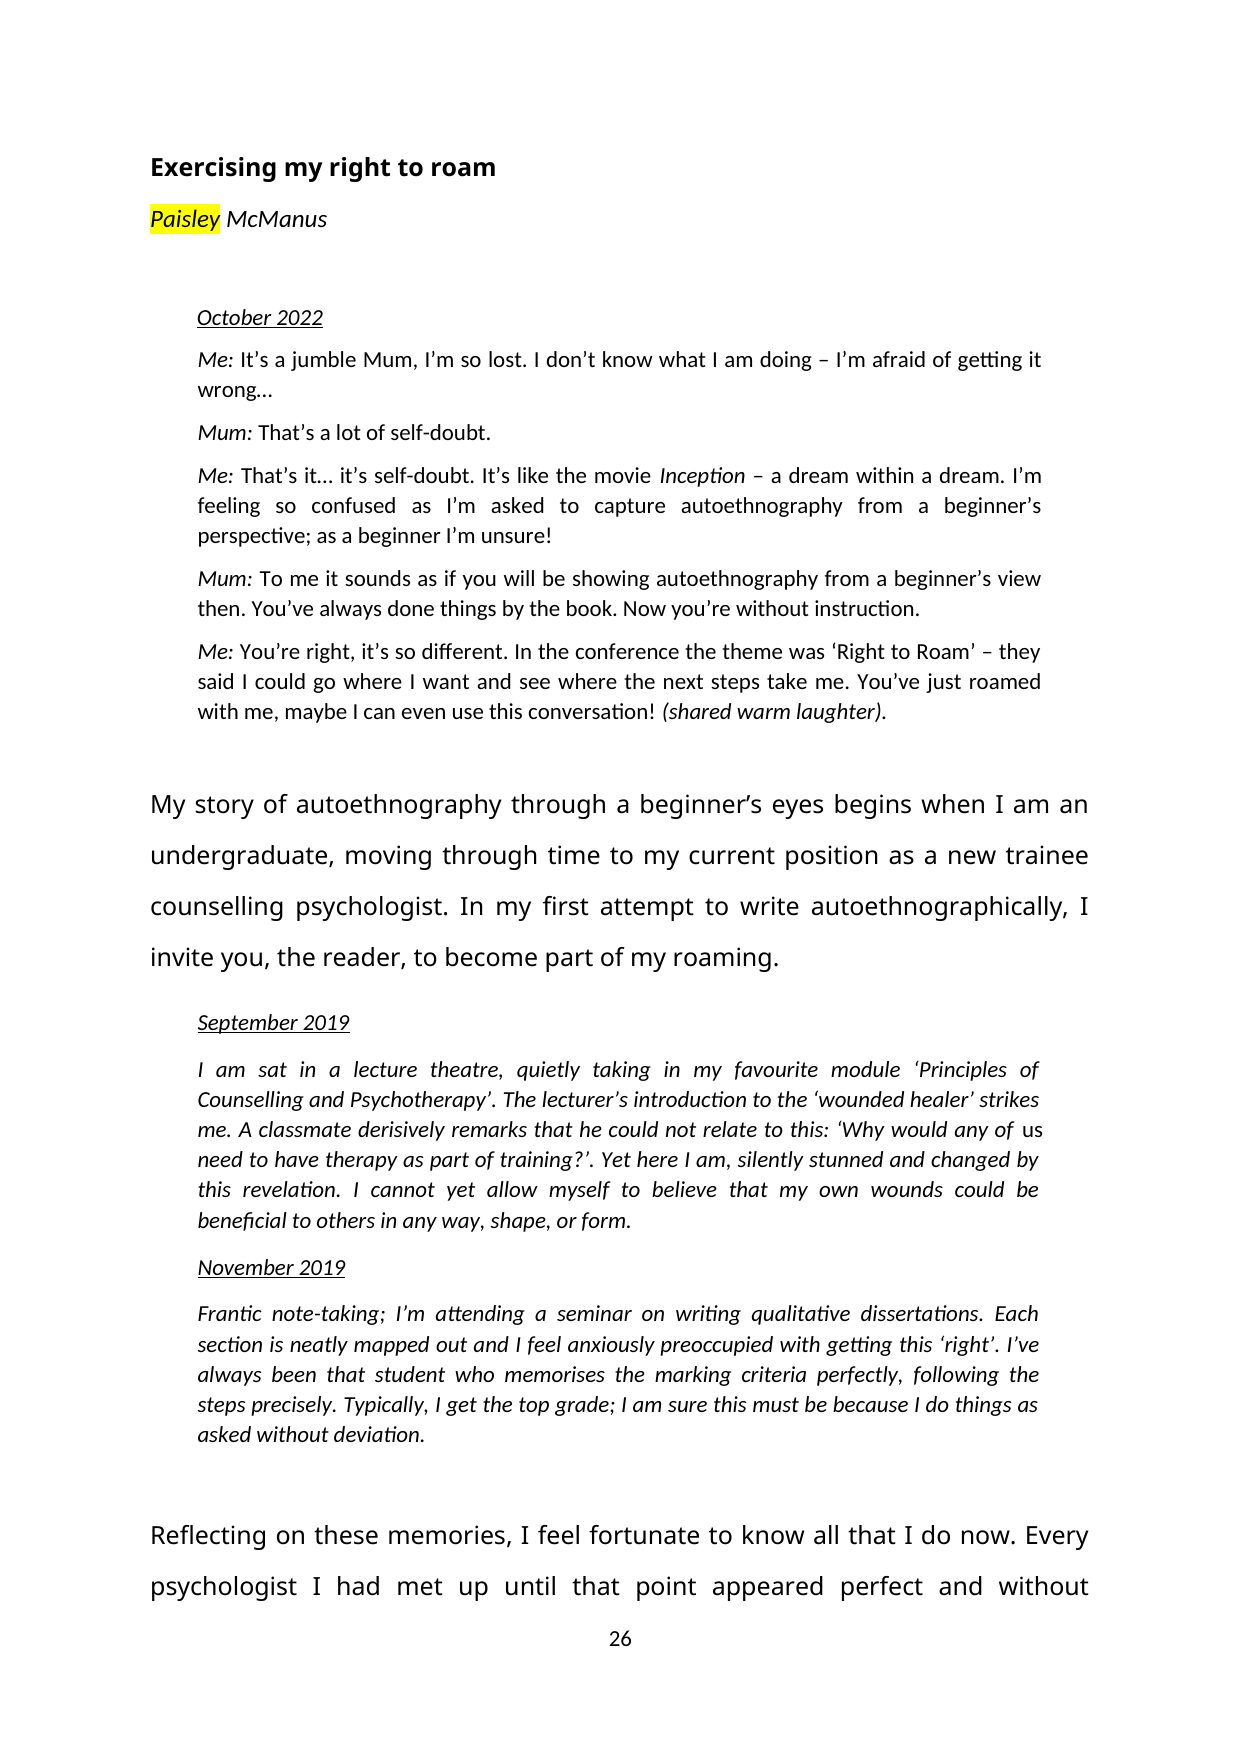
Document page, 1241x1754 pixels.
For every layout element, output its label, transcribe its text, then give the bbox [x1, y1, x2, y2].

text Mum: That’s a lot of self-doubt. [197, 418, 1043, 446]
text Mum: To me it sounds as if you will be showing autoethnography from a beginner’s view then. You’ve always done things by the book. Now you’re without instruction. [197, 564, 1043, 622]
text Frantic note-taking; I’m attending a seminar on writing qualitative dissertations. Each section is neatly mapped out and I feel anxiously preoccupied with getting this ‘right’. I’ve always been that student who memorises the marking criteria perfectly, following the steps precisely. Typically, I get the top grade; I am sure this must be because I do things as asked without deviation. [197, 1299, 1043, 1448]
text September 2019 [197, 1008, 1043, 1036]
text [150, 1518, 1090, 1603]
text I am sat in a lecture theatre, quietly taking in my favourite module ‘Principles of Counselling and Psychotherapy’. The lecturer’s introduction to the ‘wounded healer’ strikes me. A classmate derisively remarks that he could not relate to this: ‘Why would any of us need to have therapy as part of training?’. Yet here I am, silently stunned and changed by this revelation. I cannot yet allow myself to believe that my own wounds could be beneficial to others in any way, shape, or form. [197, 1055, 1043, 1234]
text November 2019 [197, 1253, 1043, 1281]
text October 2022 [150, 303, 1043, 331]
text Me: It’s a jumble Mum, I’m so lost. I don’t know what I am doing – I’m afraid of getting it wrong… [197, 345, 1043, 403]
text Me: That’s it… it’s self-doubt. It’s like the movie Inception – a dream within a dream. I’m feeling so confused as I’m asked to capture autoethnography from a beginner’s perspective; as a beginner I’m unsure! [197, 461, 1043, 549]
text Me: You’re right, it’s so different. In the conference the theme was ‘Right to Roam’ – they said I could go where I want and see where the next steps take me. You’ve just roamed with me, maybe I can even use this conversation! (shared warm laughter). [197, 637, 1043, 725]
text Paisley McManus [150, 203, 1090, 234]
text Exercising my right to roam [150, 150, 1090, 184]
text My story of autoethnography through a beginner’s eyes begins when I am an undergraduate, moving through time to my current position as a new trainee counselling psychologist. In my first attempt to write autoethnographically, I invite you, the reader, to become part of my roaming. [150, 787, 1090, 974]
